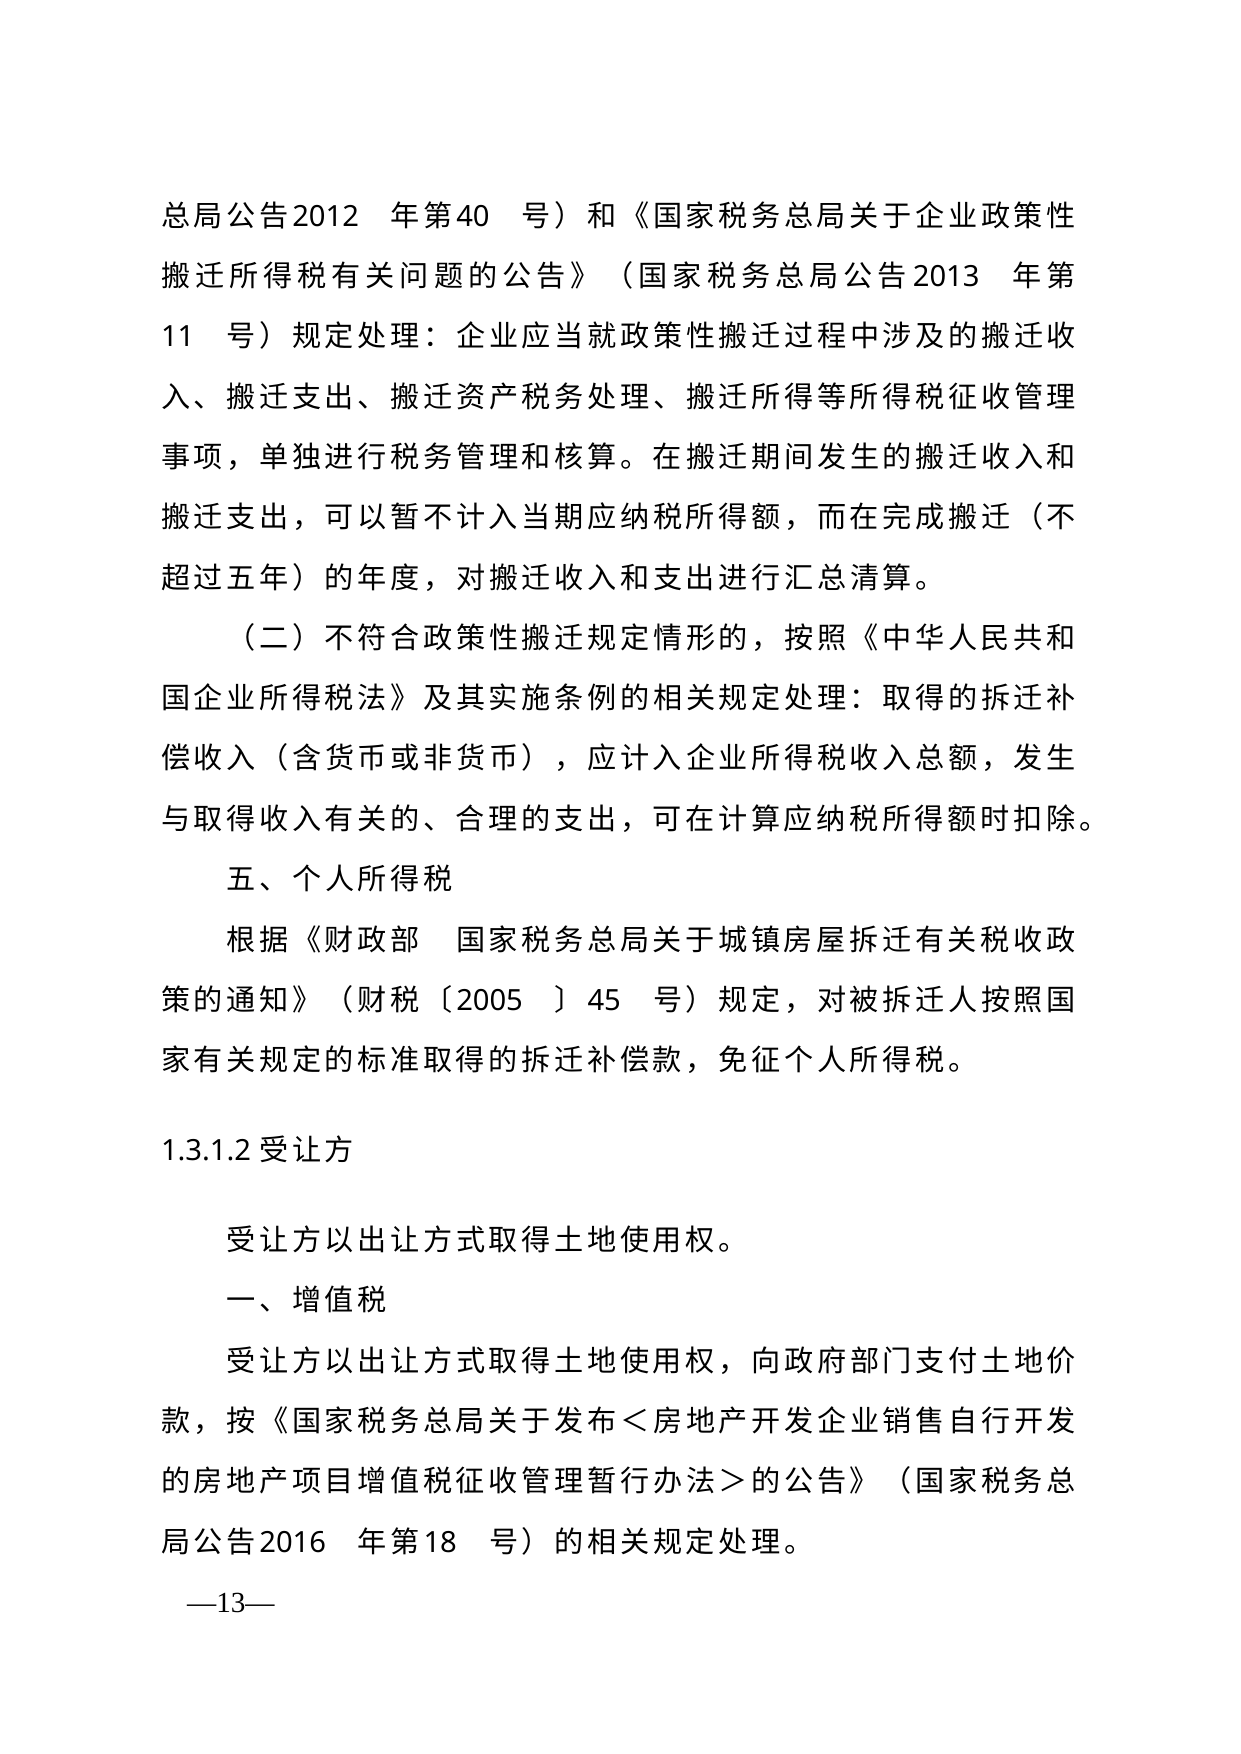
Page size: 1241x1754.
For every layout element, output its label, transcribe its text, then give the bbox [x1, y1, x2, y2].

text （二）不符合政策性搬迁规定情形的，按照《中华人民共和国企业所得税法》及其实施条例的相关规定处理：取得的拆迁补偿收入（含货币或非货币），应计入企业所得税收入总额，发生与取得收入有关的、合理的支出，可在计算应纳税所得额时扣除。 [161, 606, 1079, 847]
text 受让方以出让方式取得土地使用权，向政府部门支付土地价款，按《国家税务总局关于发布＜房地产开发企业销售自行开发的房地产项目增值税征收管理暂行办法＞的公告》（国家税务总局公告2016年第18号）的相关规定处理。 [161, 1328, 1079, 1569]
subtitle 1.3.1.2 受让方 [161, 1117, 1079, 1177]
text 一、增值税 [161, 1268, 1079, 1328]
text 根据《财政部 国家税务总局关于城镇房屋拆迁有关税收政策的通知》（财税〔2005〕45号）规定，对被拆迁人按照国家有关规定的标准取得的拆迁补偿款，免征个人所得税。 [161, 907, 1079, 1088]
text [161, 183, 1079, 606]
text 受让方以出让方式取得土地使用权。 [161, 1208, 1079, 1268]
text 五、个人所得税 [161, 847, 1079, 907]
